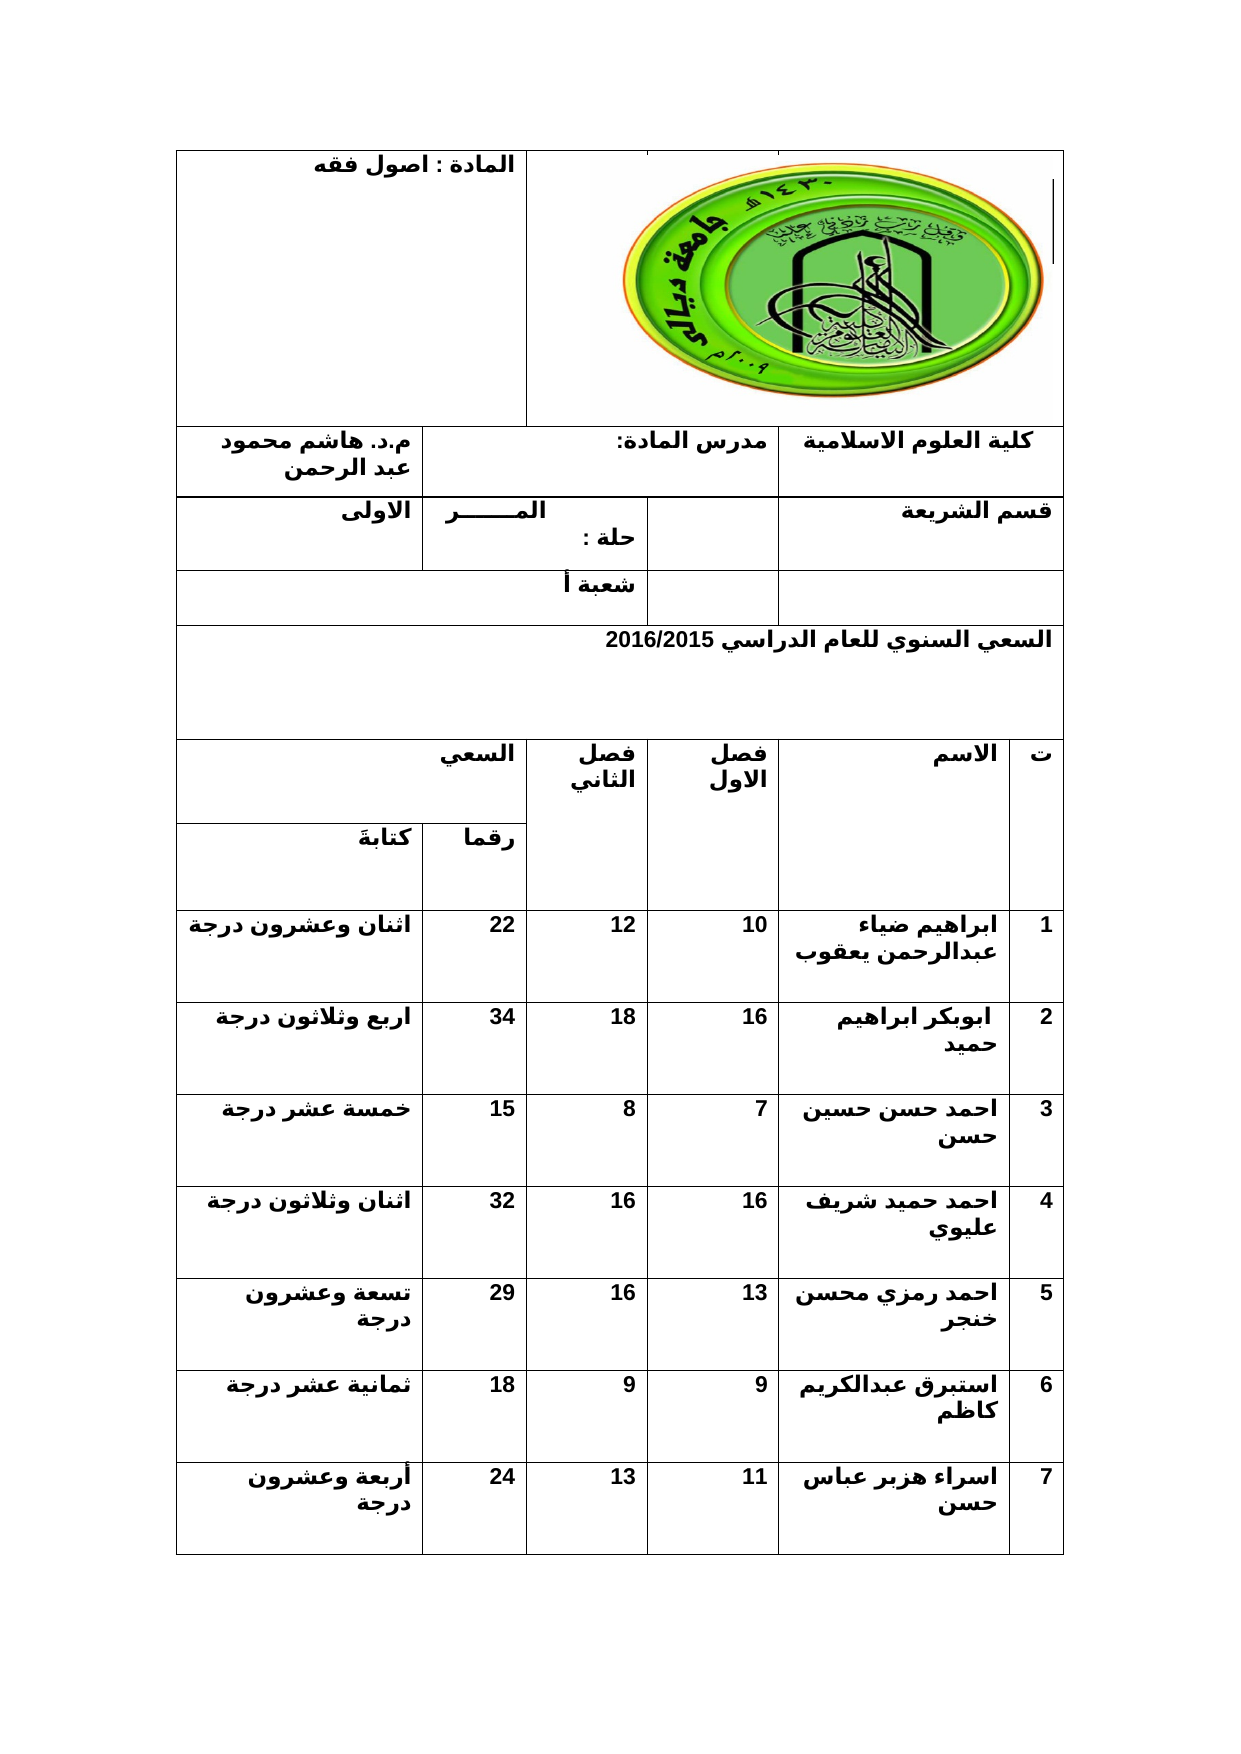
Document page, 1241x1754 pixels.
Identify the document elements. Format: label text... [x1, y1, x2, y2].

table_cell خمسة عشر درجة [177, 1095, 422, 1186]
table_cell اربع وثلاثون درجة [177, 1003, 422, 1094]
table_cell 34 [423, 1003, 526, 1094]
table_cell 7 [648, 1095, 778, 1186]
table_cell احمد حسن حسين حسن [779, 1095, 1009, 1186]
table_cell 13 [527, 1463, 647, 1553]
table_cell م.د. هاشم محمود عبد الرحمن [177, 427, 422, 496]
table_cell فصل الاول [648, 740, 778, 910]
table_cell رقما [423, 824, 526, 910]
table_cell ت [1010, 740, 1063, 910]
table_cell ابراهيم ضياء عبدالرحمن يعقوب [779, 911, 1009, 1002]
table_cell كتابةَ [177, 824, 422, 910]
table_header [779, 151, 1063, 426]
table_cell قسم الشريعة [779, 498, 1063, 570]
table_cell كلية العلوم الاسلامية [779, 427, 1063, 496]
picture [590, 155, 1053, 426]
table_cell [648, 498, 778, 570]
table_cell 6 [1010, 1371, 1063, 1462]
table_cell اثنان وعشرون درجة [177, 911, 422, 1002]
table_header [648, 151, 778, 155]
table_cell ثمانية عشر درجة [177, 1371, 422, 1462]
table_cell السعي السنوي للعام الدراسي 2016/2015 [177, 626, 1063, 738]
table_cell ابوبكر ابراهيم حميد [779, 1003, 1009, 1094]
table_cell 2 [1010, 1003, 1063, 1094]
table_cell أربعة وعشرون درجة [177, 1463, 422, 1553]
table_cell 16 [527, 1187, 647, 1278]
table_cell تسعة وعشرون درجة [177, 1279, 422, 1370]
table_cell 5 [1010, 1279, 1063, 1370]
table_cell احمد رمزي محسن خنجر [779, 1279, 1009, 1370]
table_cell 16 [648, 1187, 778, 1278]
table_cell اسراء هزبر عباس حسن [779, 1463, 1009, 1553]
table_cell 12 [527, 911, 647, 1002]
table_cell 15 [423, 1095, 526, 1186]
table_cell 16 [648, 1003, 778, 1094]
table_cell المـــــــرحلة : [423, 498, 647, 570]
table_cell احمد حميد شريف عليوي [779, 1187, 1009, 1278]
table_cell 18 [527, 1003, 647, 1094]
table_cell 32 [423, 1187, 526, 1278]
table_cell 22 [423, 911, 526, 1002]
table_cell 4 [1010, 1187, 1063, 1278]
table_cell 3 [1010, 1095, 1063, 1186]
table_cell السعي [177, 740, 526, 823]
table_cell 9 [648, 1371, 778, 1462]
table_header [527, 151, 647, 426]
table_header المادة : اصول فقه [177, 151, 526, 426]
table_cell 1 [1010, 911, 1063, 1002]
table_cell 9 [527, 1371, 647, 1462]
table_cell 10 [648, 911, 778, 1002]
table_cell 7 [1010, 1463, 1063, 1553]
table_cell الاولى [177, 498, 422, 570]
table_cell [779, 571, 1063, 624]
table_cell 11 [648, 1463, 778, 1553]
table_cell 13 [648, 1279, 778, 1370]
table_cell 8 [527, 1095, 647, 1186]
table_cell 24 [423, 1463, 526, 1553]
table_cell 29 [423, 1279, 526, 1370]
table_cell 18 [423, 1371, 526, 1462]
table_cell مدرس المادة: [423, 427, 778, 496]
table_cell 16 [527, 1279, 647, 1370]
table_cell استبرق عبدالكريم كاظم [779, 1371, 1009, 1462]
table_cell شعبة أ [177, 571, 647, 624]
table_cell فصل الثاني [527, 740, 647, 910]
table_cell [648, 571, 778, 624]
table_cell اثنان وثلاثون درجة [177, 1187, 422, 1278]
table_cell الاسم [779, 740, 1009, 910]
